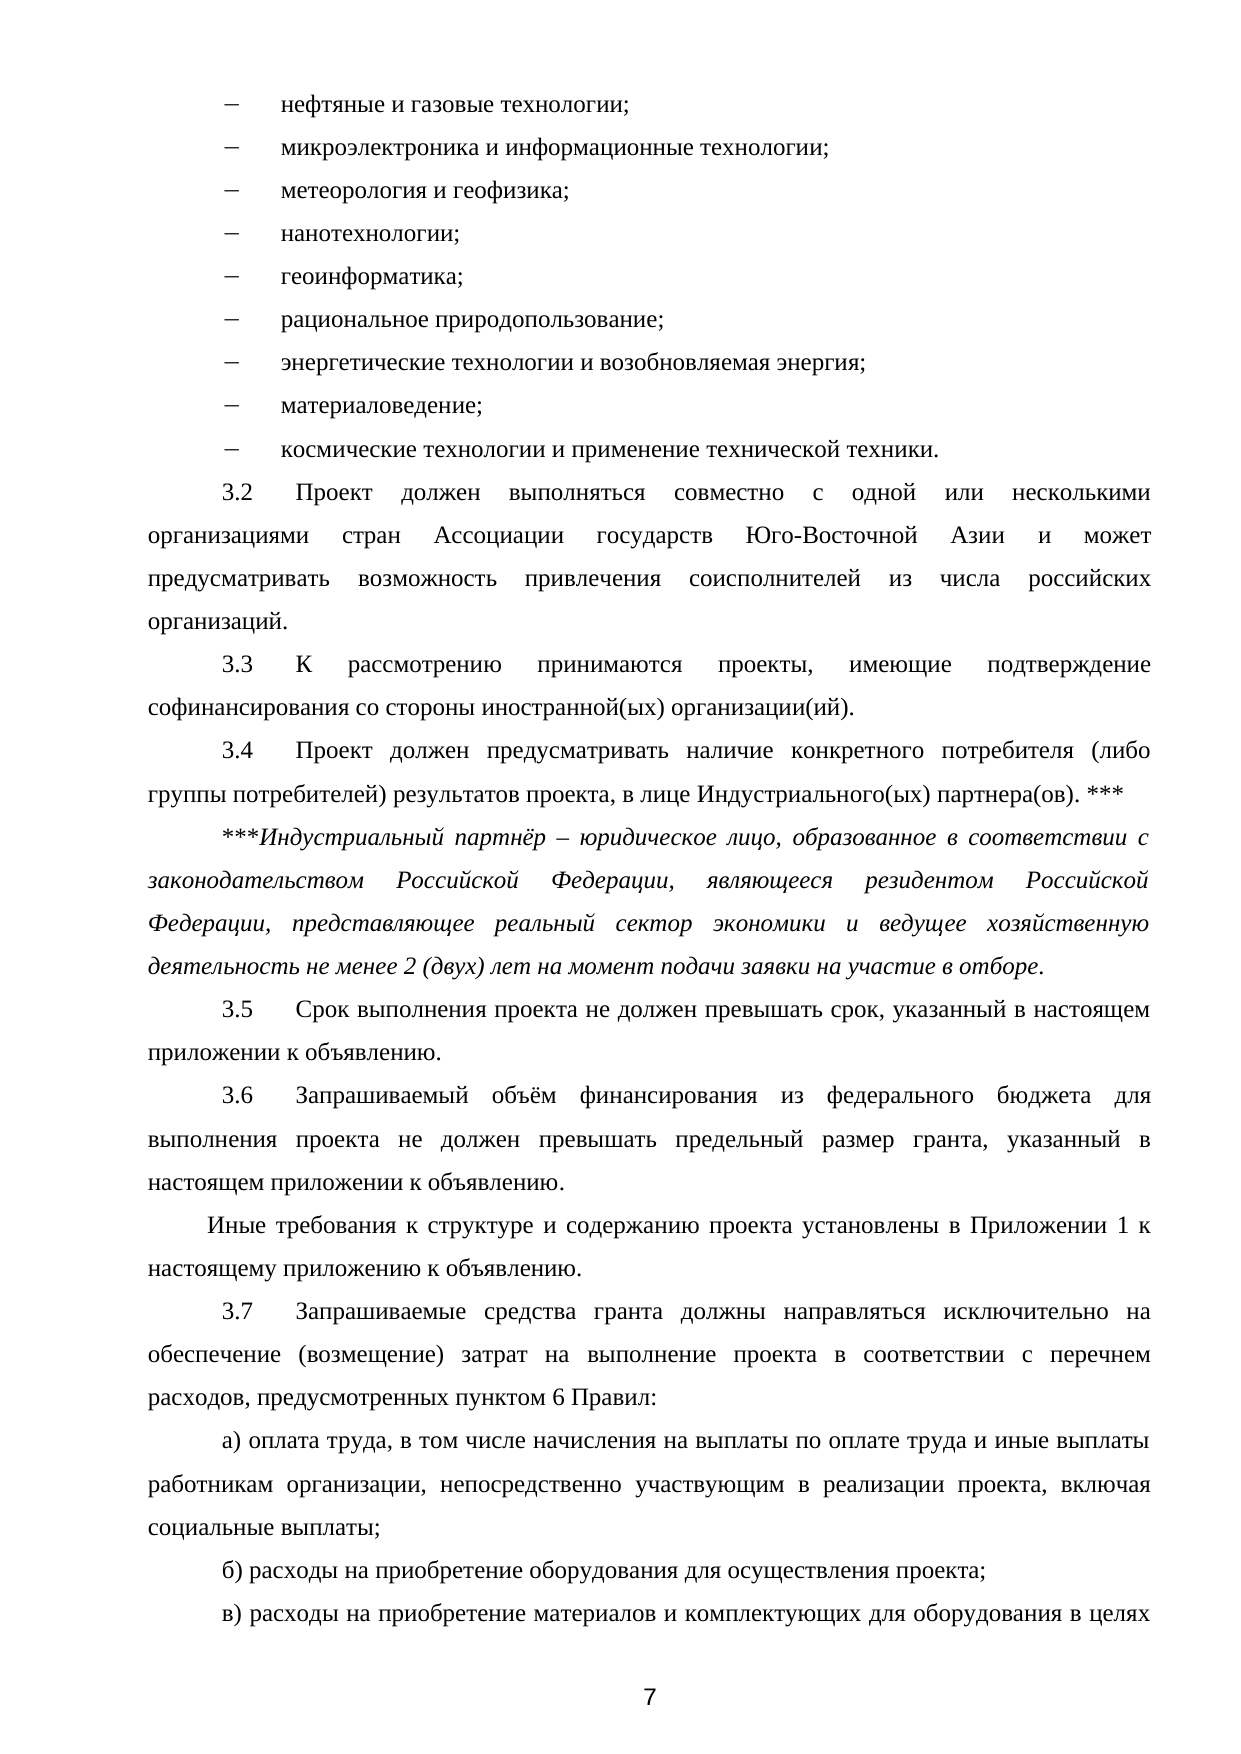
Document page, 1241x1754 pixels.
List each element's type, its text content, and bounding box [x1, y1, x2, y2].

list геоинформатика; [148, 261, 1152, 290]
list рациональное природопользование; [148, 304, 1152, 333]
list К рассмотрению принимаются проекты, имеющие подтверждение софинансирования со стороны иностранной(ых) организации(ий). [148, 649, 1152, 721]
list метеорология и геофизика; [148, 175, 1152, 204]
list материаловедение; [148, 391, 1152, 419]
text ***Индустриальный партнёр – юридическое лицо, образованное в соответствии с законодательством Российской Федерации, являющееся резидентом Российской Федерации, представляющее реальный сектор экономики и ведущее хозяйственную деятельность не менее 2 (двух) лет на момент подачи заявки на участие в отборе. [148, 822, 1152, 980]
list нанотехнологии; [148, 218, 1152, 247]
list Проект должен предусматривать наличие конкретного потребителя (либо группы потребителей) результатов проекта, в лице Индустриального(ых) партнера(ов). *** [148, 736, 1152, 807]
list Запрашиваемые средства гранта должны направляться исключительно на обеспечение (возмещение) затрат на выполнение проекта в соответствии с перечнем расходов, предусмотренных пунктом 6 Правил: [148, 1296, 1152, 1411]
text б) расходы на приобретение оборудования для осуществления проекта; [148, 1555, 1152, 1584]
text а) оплата труда, в том числе начисления на выплаты по оплате труда и иные выплаты работникам организации, непосредственно участвующим в реализации проекта, включая социальные выплаты; [148, 1426, 1152, 1541]
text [148, 1598, 1152, 1627]
list космические технологии и применение технической техники. [148, 434, 1152, 462]
list нефтяные и газовые технологии; [148, 89, 1152, 117]
list микроэлектроника и информационные технологии; [148, 132, 1152, 161]
list Запрашиваемый объём финансирования из федерального бюджета для выполнения проекта не должен превышать предельный размер гранта, указанный в настоящем приложении к объявлению. [148, 1081, 1152, 1196]
list Срок выполнения проекта не должен превышать срок, указанный в настоящем приложении к объявлению. [148, 994, 1152, 1066]
list Проект должен выполняться совместно с одной или несколькими организациями стран Ассоциации государств Юго-Восточной Азии и может предусматривать возможность привлечения соисполнителей из числа российских организаций. [148, 477, 1152, 635]
list энергетические технологии и возобновляемая энергия; [148, 347, 1152, 376]
text Иные требования к структуре и содержанию проекта установлены в Приложении 1 к настоящему приложению к объявлению. [148, 1210, 1152, 1282]
